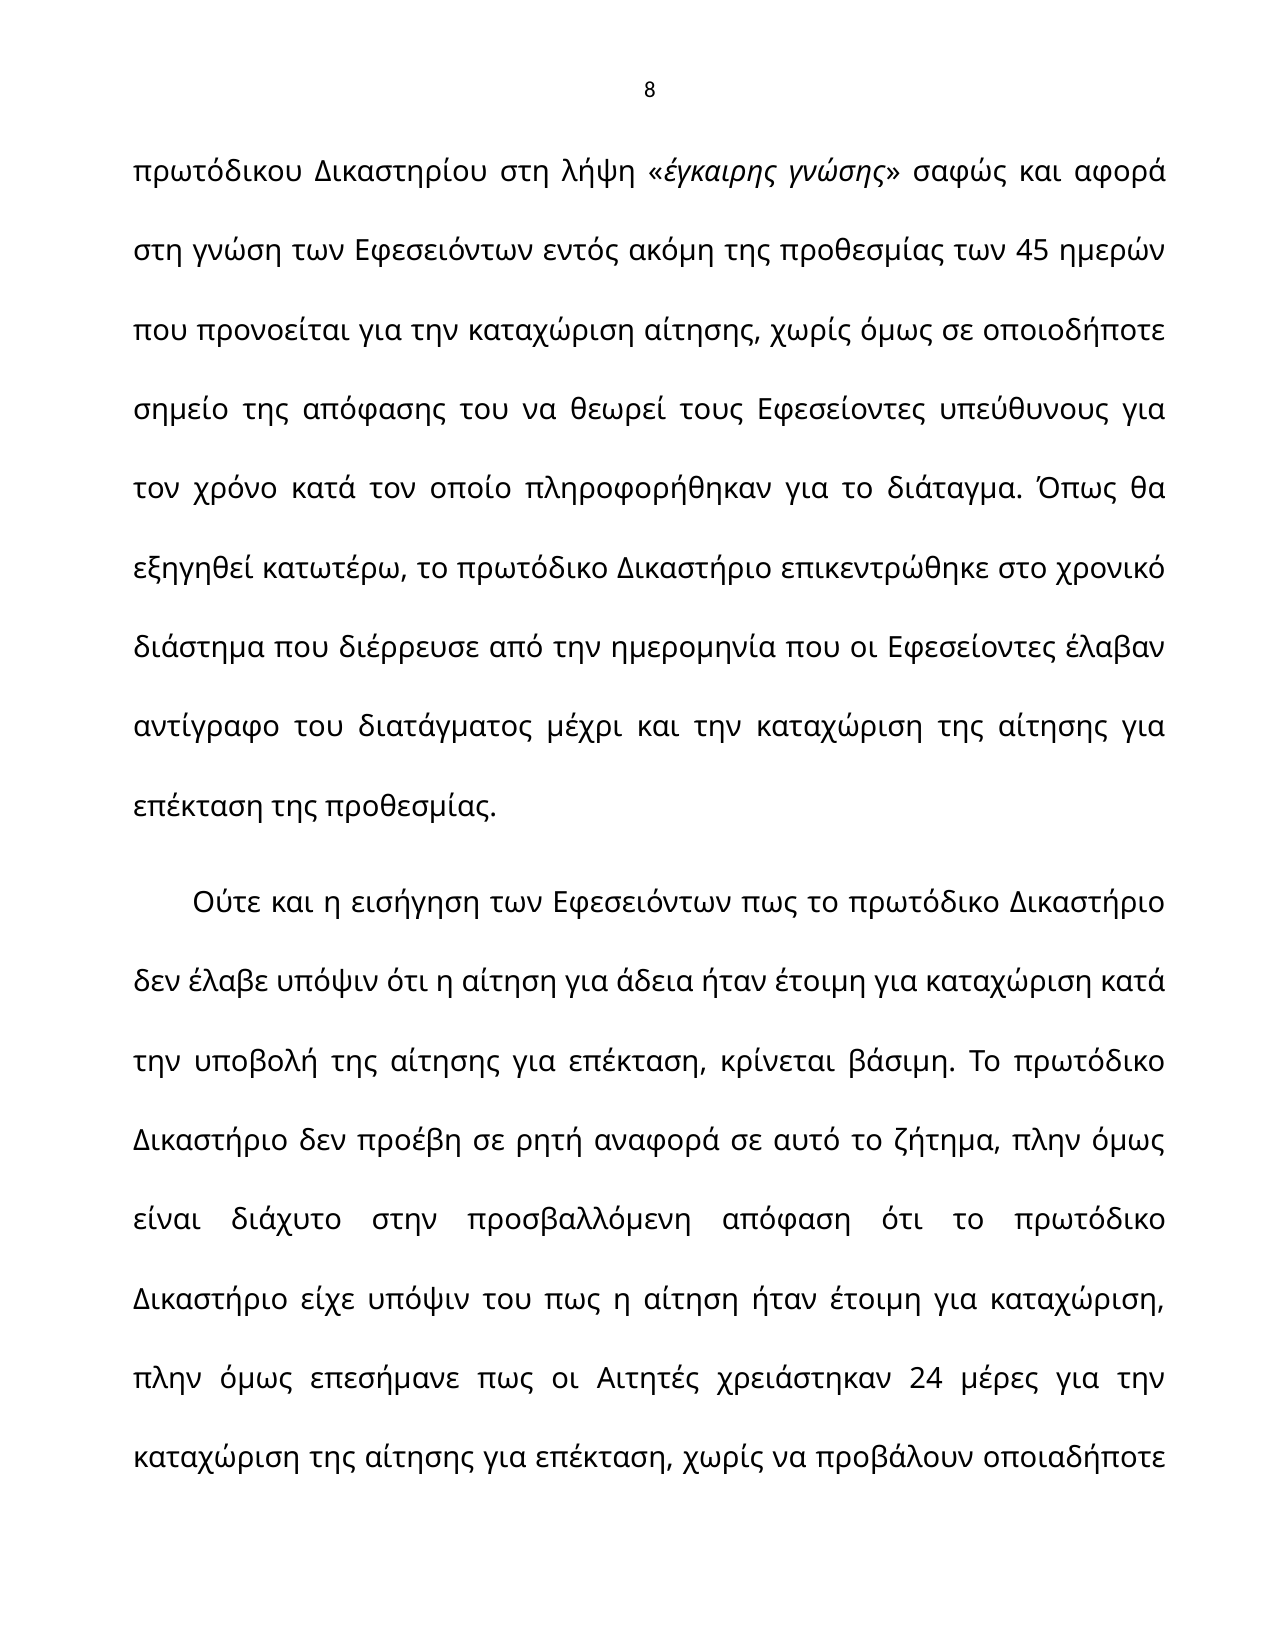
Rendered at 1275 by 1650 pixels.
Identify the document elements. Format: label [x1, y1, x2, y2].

text [133, 150, 1167, 825]
text [133, 881, 1167, 1476]
